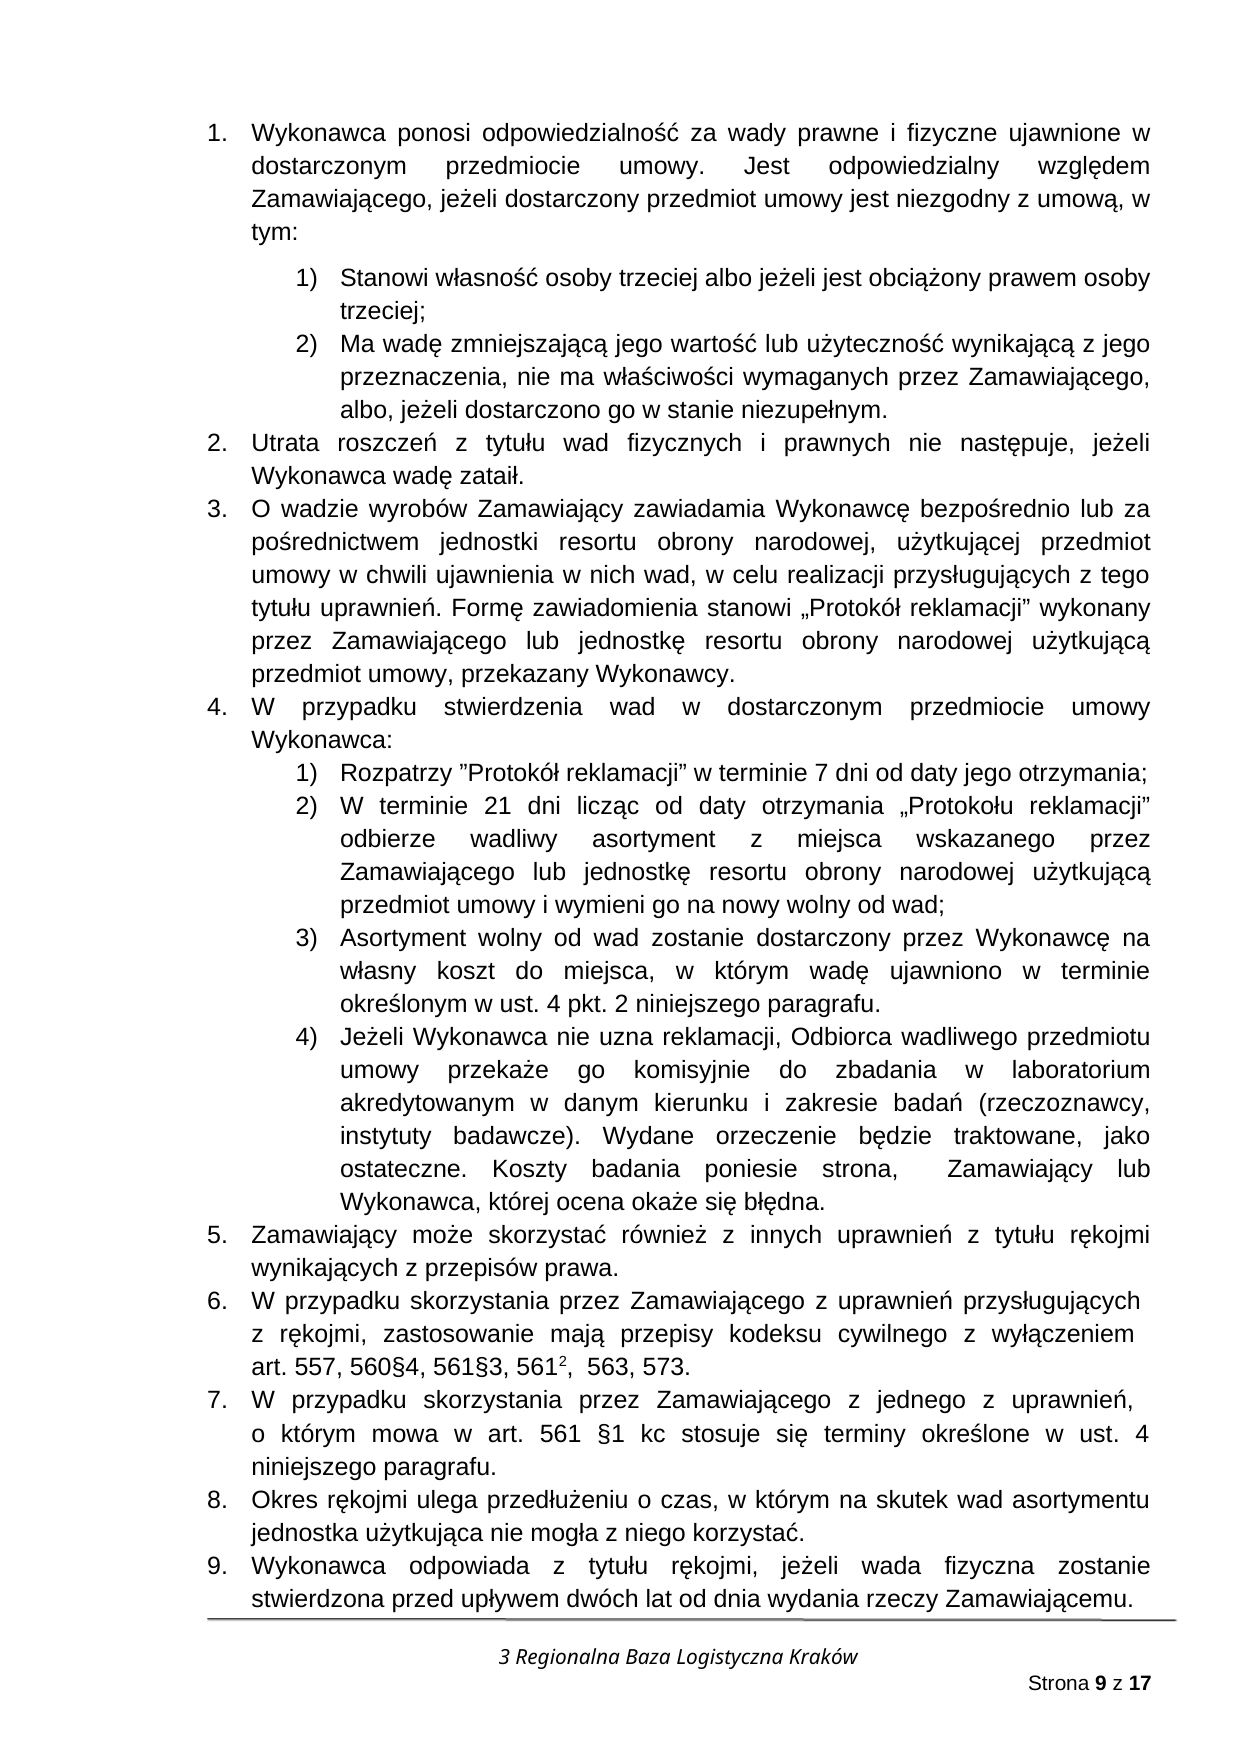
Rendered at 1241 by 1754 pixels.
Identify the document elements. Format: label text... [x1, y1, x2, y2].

list Utrata roszczeń z tytułu wad fizycznych i prawnych nie następuje, jeżeli Wykonawca wadę zataił. [207, 428, 1152, 489]
list W przypadku stwierdzenia wad w dostarczonym przedmiocie umowy Wykonawca: [207, 692, 1152, 754]
list Stanowi własność osoby trzeciej albo jeżeli jest obciążony prawem osoby trzeciej; [295, 263, 1152, 324]
list W przypadku skorzystania przez Zamawiającego z uprawnień przysługujących z rękojmi, zastosowanie mają przepisy kodeksu cywilnego z wyłączeniem art. 557, 560§4, 561§3, 5612, 563, 573. [207, 1286, 1152, 1381]
picture [206, 1618, 1179, 1625]
list Okres rękojmi ulega przedłużeniu o czas, w którym na skutek wad asortymentu jednostka użytkująca nie mogła z niego korzystać. [207, 1484, 1152, 1546]
list Ma wadę zmniejszającą jego wartość lub użyteczność wynikającą z jego przeznaczenia, nie ma właściwości wymaganych przez Zamawiającego, albo, jeżeli dostarczono go w stanie niezupełnym. [295, 329, 1152, 423]
list W przypadku skorzystania przez Zamawiającego z jednego z uprawnień, o którym mowa w art. 561 §1 kc stosuje się terminy określone w ust. 4 niniejszego paragrafu. [207, 1386, 1152, 1480]
list Rozpatrzy ”Protokół reklamacji” w terminie 7 dni od daty jego otrzymania; [295, 758, 1152, 787]
list Wykonawca odpowiada z tytułu rękojmi, jeżeli wada fizyczna zostanie stwierdzona przed upływem dwóch lat od dnia wydania rzeczy Zamawiającemu. [207, 1551, 1152, 1612]
list Jeżeli Wykonawca nie uzna reklamacji, Odbiorca wadliwego przedmiotu umowy przekaże go komisyjnie do zbadania w laboratorium akredytowanym w danym kierunku i zakresie badań (rzeczoznawcy, instytuty badawcze). Wydane orzeczenie będzie traktowane, jako ostateczne. Koszty badania poniesie strona, Zamawiający lub Wykonawca, której ocena okaże się błędna. [295, 1022, 1152, 1216]
list Zamawiający może skorzystać również z innych uprawnień z tytułu rękojmi wynikających z przepisów prawa. [207, 1220, 1152, 1282]
list Wykonawca ponosi odpowiedzialność za wady prawne i fizyczne ujawnione w dostarczonym przedmiocie umowy. Jest odpowiedzialny względem Zamawiającego, jeżeli dostarczony przedmiot umowy jest niezgodny z umową, w tym: [207, 118, 1152, 246]
list Asortyment wolny od wad zostanie dostarczony przez Wykonawcę na własny koszt do miejsca, w którym wadę ujawniono w terminie określonym w ust. 4 pkt. 2 niniejszego paragrafu. [295, 923, 1152, 1018]
list O wadzie wyrobów Zamawiający zawiadamia Wykonawcę bezpośrednio lub za pośrednictwem jednostki resortu obrony narodowej, użytkującej przedmiot umowy w chwili ujawnienia w nich wad, w celu realizacji przysługujących z tego tytułu uprawnień. Formę zawiadomienia stanowi „Protokół reklamacji” wykonany przez Zamawiającego lub jednostkę resortu obrony narodowej użytkującą przedmiot umowy, przekazany Wykonawcy. [207, 494, 1152, 688]
list W terminie 21 dni licząc od daty otrzymania „Protokołu reklamacji” odbierze wadliwy asortyment z miejsca wskazanego przez Zamawiającego lub jednostkę resortu obrony narodowej użytkującą przedmiot umowy i wymieni go na nowy wolny od wad; [295, 791, 1152, 919]
